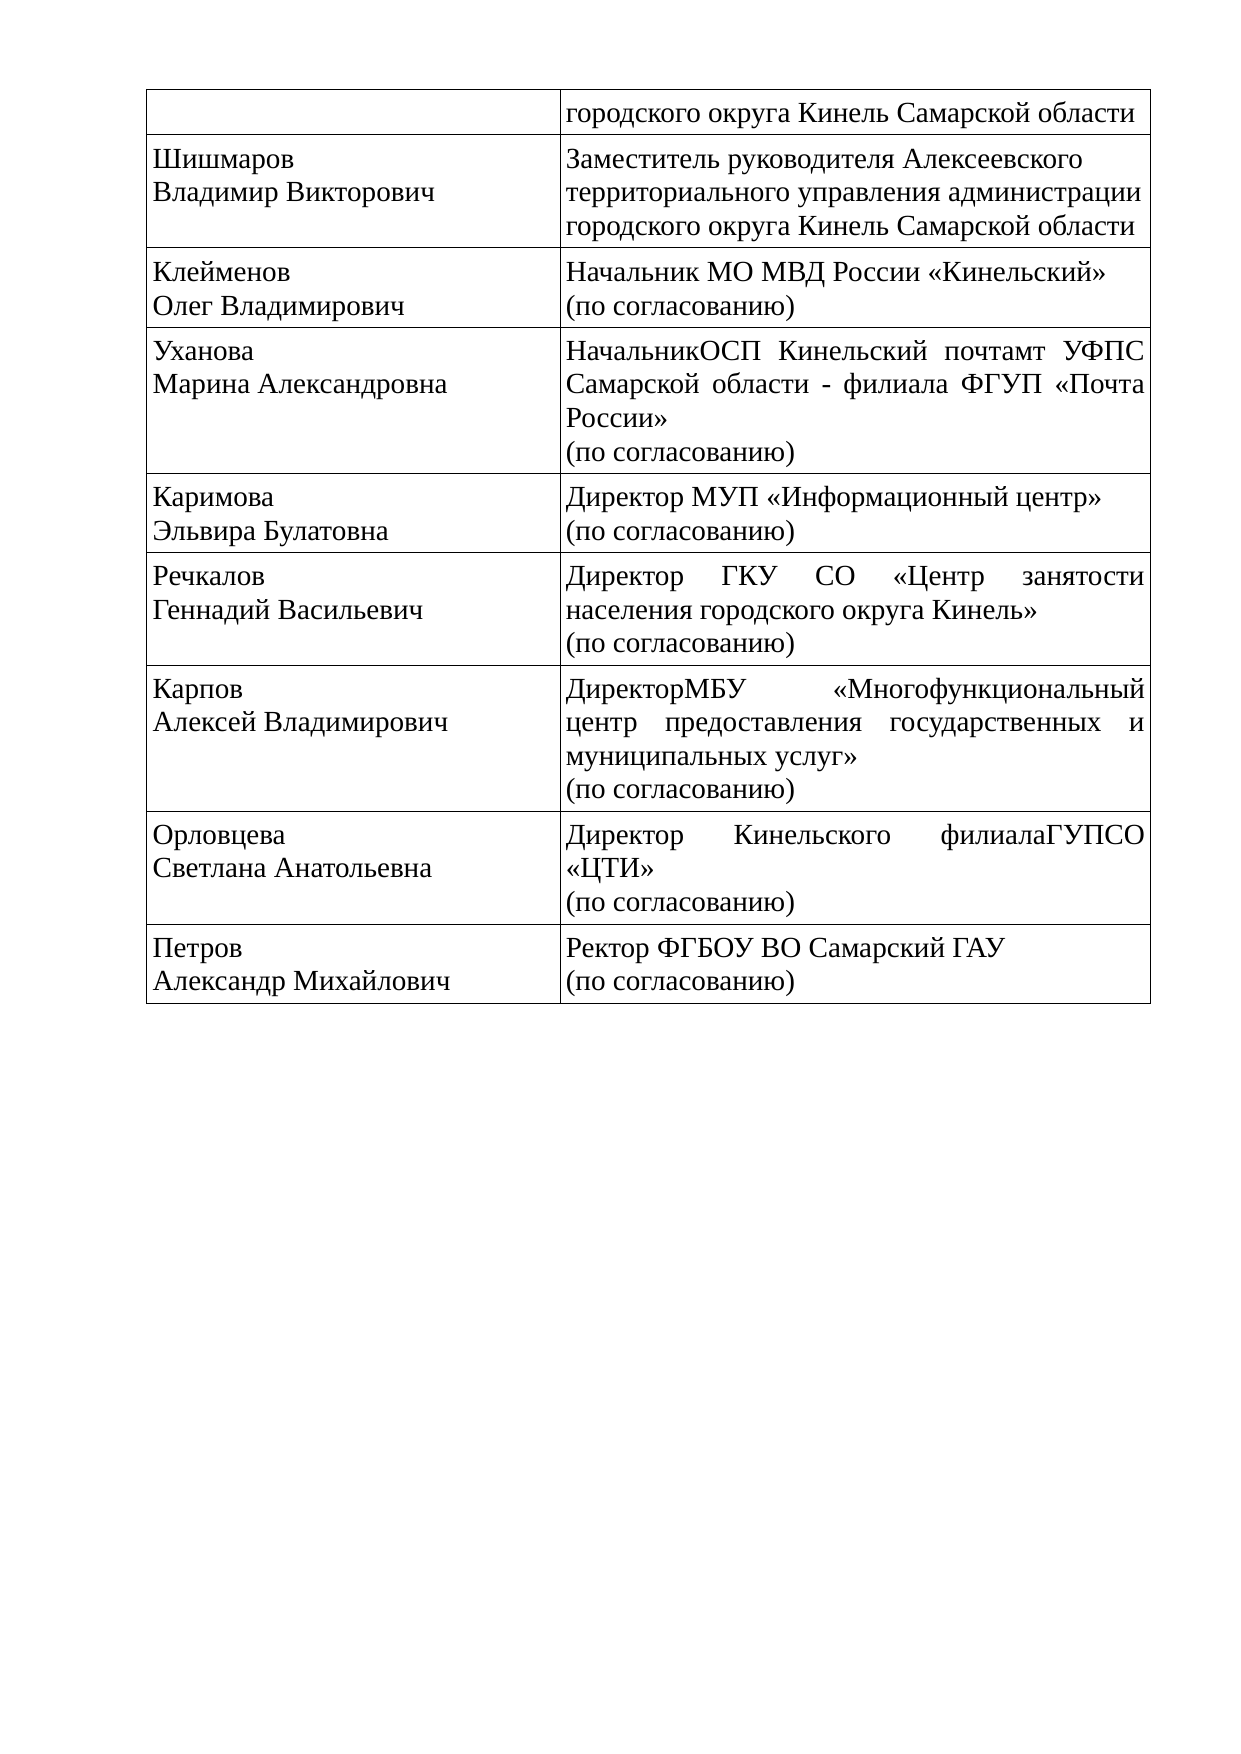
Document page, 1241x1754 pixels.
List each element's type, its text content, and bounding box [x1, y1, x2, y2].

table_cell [147, 90, 560, 134]
table_cell Каримова Эльвира Булатовна [147, 474, 560, 552]
table_cell Речкалов Геннадий Васильевич [147, 553, 560, 665]
table_cell Ректор ФГБОУ ВО Самарский ГАУ (по согласованию) [561, 925, 1150, 1002]
table_cell Заместитель руководителя Алексеевского территориального управления администрации городского округа Кинель Самарской области [561, 135, 1150, 247]
table_cell Орловцева Светлана Анатольевна [147, 812, 560, 923]
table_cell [561, 90, 1150, 134]
table_cell Карпов Алексей Владимирович [147, 666, 560, 811]
table_cell Шишмаров Владимир Викторович [147, 135, 560, 247]
table_cell Директор ГКУ СО «Центр занятости населения городского округа Кинель» (по согласованию) [561, 553, 1150, 665]
table_cell Директор МУП «Информационный центр» (по согласованию) [561, 474, 1150, 552]
table_cell Клейменов Олег Владимирович [147, 248, 560, 327]
table_cell Уханова Марина Александровна [147, 328, 560, 473]
table_cell Начальник МО МВД России «Кинельский» (по согласованию) [561, 248, 1150, 327]
table_cell Петров Александр Михайлович [147, 925, 560, 1002]
table_cell ДиректорМБУ «Многофункциональный центр предоставления государственных и муниципальных услуг» (по согласованию) [561, 666, 1150, 811]
table_cell Директор Кинельского филиалаГУПСО «ЦТИ» (по согласованию) [561, 812, 1150, 923]
table_cell НачальникОСП Кинельский почтамт УФПС Самарской области - филиала ФГУП «Почта России» (по согласованию) [561, 328, 1150, 473]
